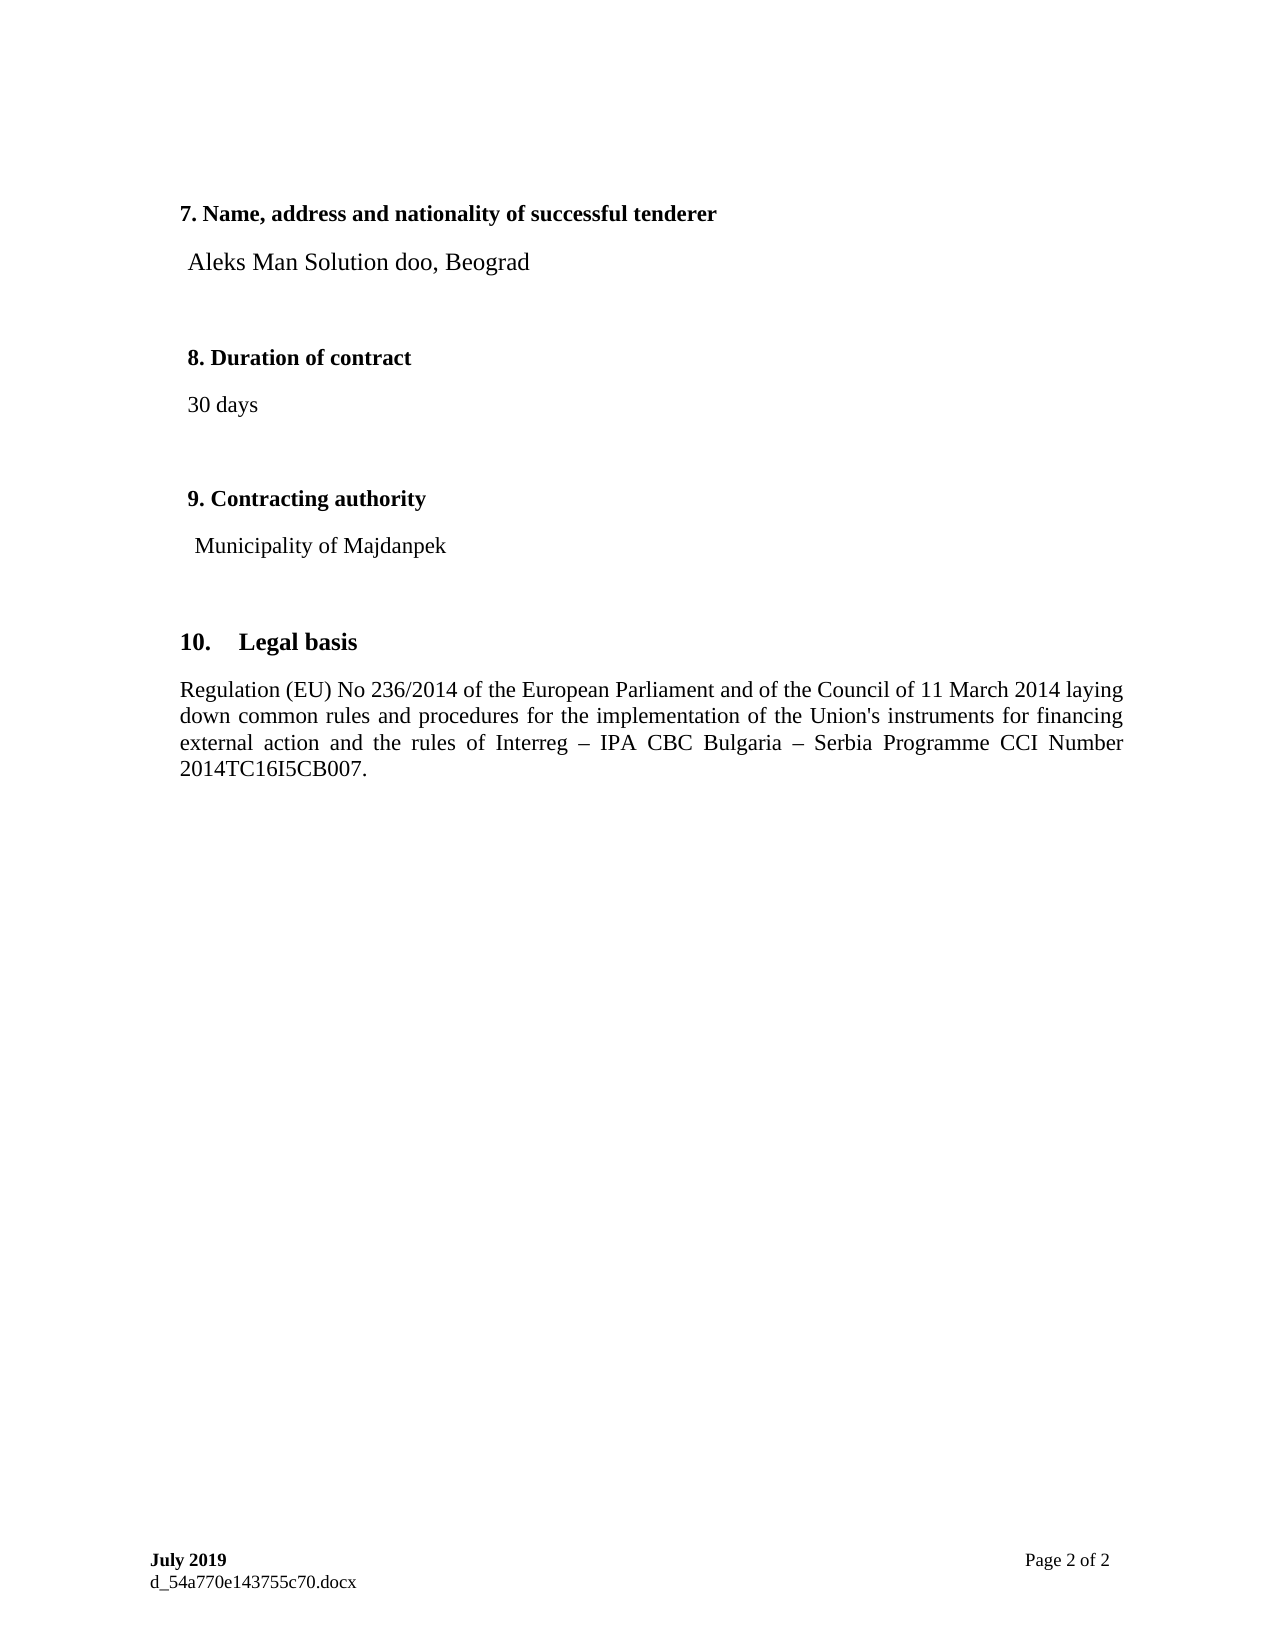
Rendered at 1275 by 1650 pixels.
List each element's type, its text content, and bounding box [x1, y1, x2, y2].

text Municipality of Majdanpek [194, 532, 1125, 559]
text 7. Name, address and nationality of successful tenderer [179, 199, 1125, 226]
text 10. Legal basis [179, 627, 1087, 655]
text 9. Contracting authority [187, 485, 1087, 511]
subtitle Regulation (EU) No 236/2014 of the European Parliament and of the Council of 11 March 2014 laying down common rules and procedures for the implementation of the Union's instruments for financing external action and the rules of Interreg – IPA CBC Bulgaria – Serbia Programme CCI Number 2014TC16I5CB007. [179, 676, 1125, 782]
text Aleks Man Solution doo, Beograd [187, 247, 1087, 276]
text 8. Duration of contract [187, 343, 1087, 370]
text 30 days [187, 391, 1087, 417]
